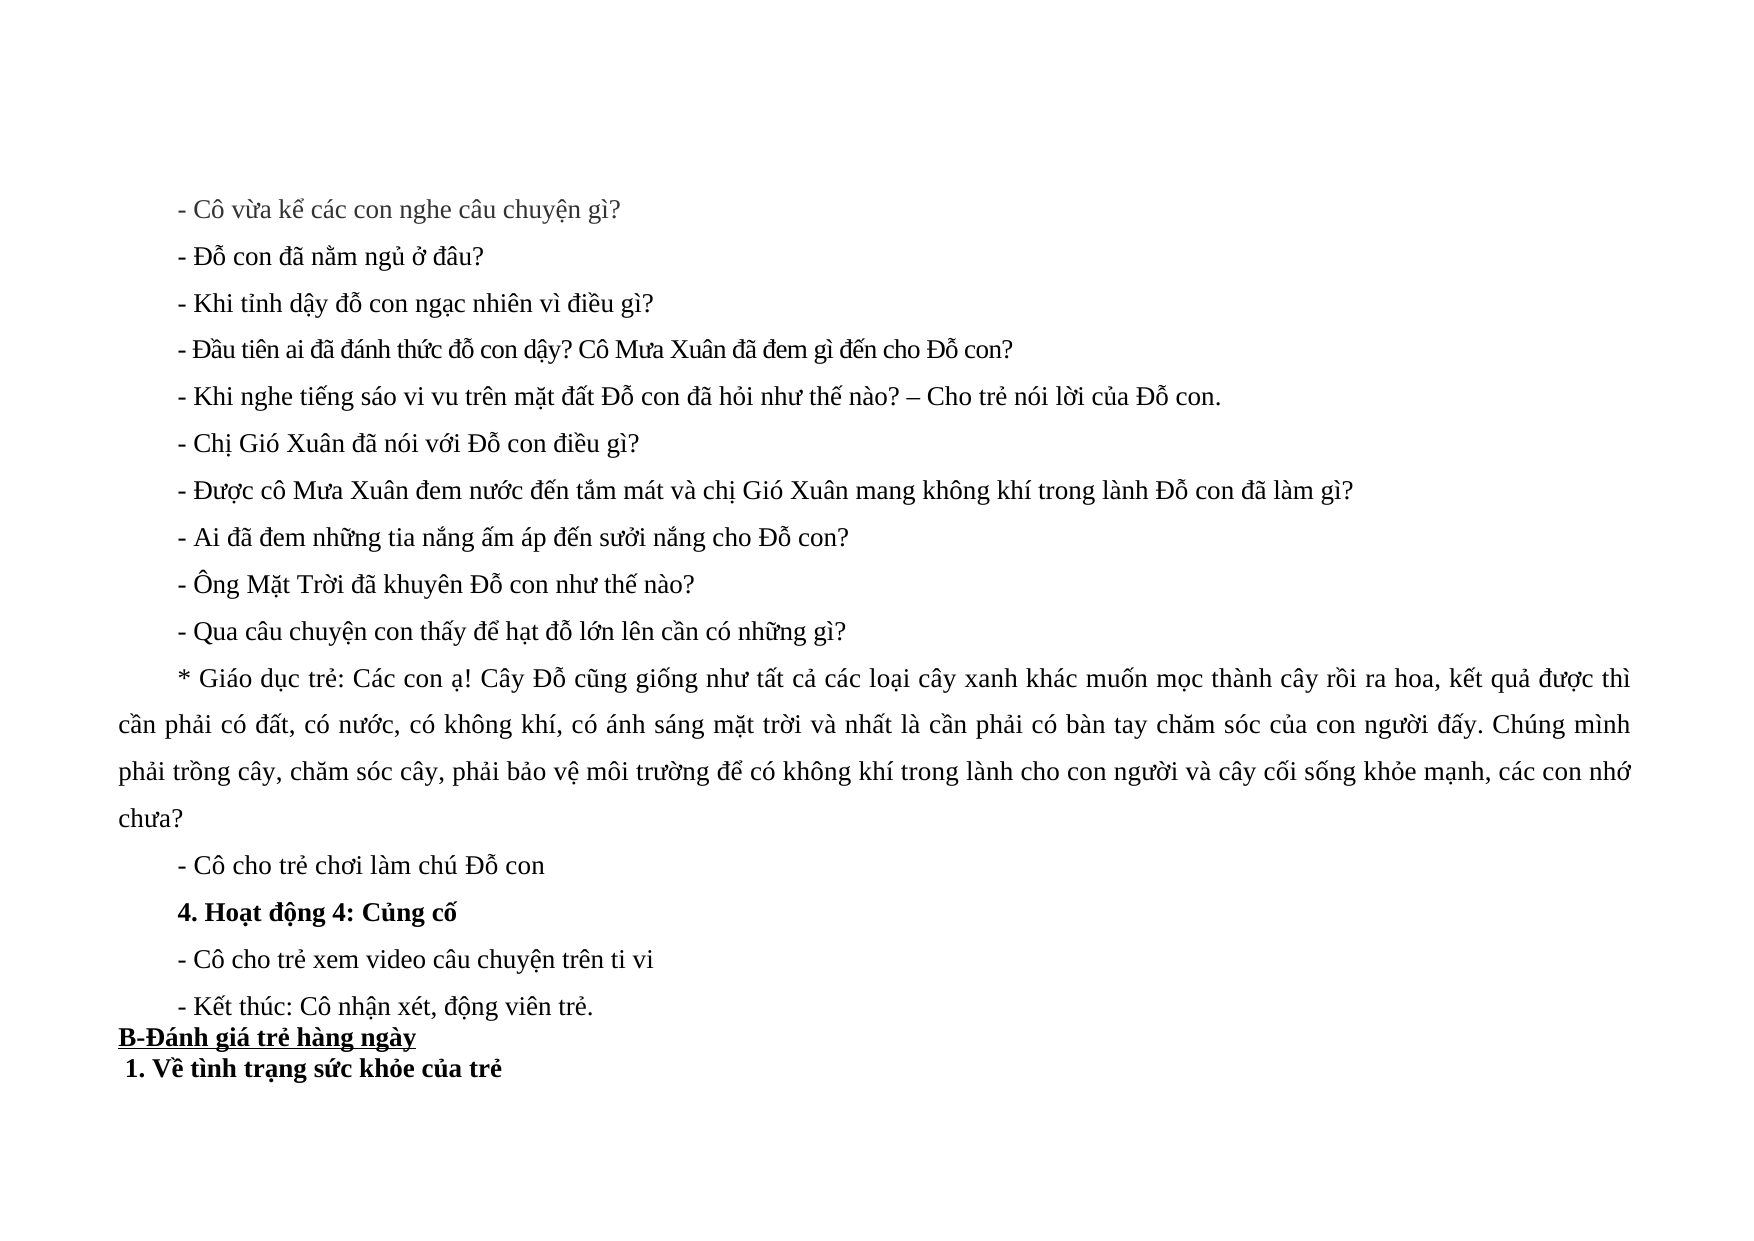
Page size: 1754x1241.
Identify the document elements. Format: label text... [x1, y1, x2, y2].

text - Được cô Mưa Xuân đem nước đến tắm mát và chị Gió Xuân mang không khí trong lành Đỗ con đã làm gì? [118, 458, 1636, 505]
text 4. Hoạt động 4: Củng cố [118, 880, 1636, 927]
text - Ai đã đem những tia nắng ấm áp đến sưởi nắng cho Đỗ con? [118, 505, 1636, 552]
text - Khi tỉnh dậy đỗ con ngạc nhiên vì điều gì? [118, 271, 1636, 318]
text * Giáo dục trẻ: Các con ạ! Cây Đỗ cũng giống như tất cả các loại cây xanh khác muốn mọc thành cây rồi ra hoa, kết quả được thì cần phải có đất, có nước, có không khí, có ánh sáng mặt trời và nhất là cần phải có bàn tay chăm sóc của con người đấy. Chúng mình phải trồng cây, chăm sóc cây, phải bảo vệ môi trường để có không khí trong lành cho con người và cây cối sống khỏe mạnh, các con nhớ chưa? [118, 646, 1636, 833]
text - Chị Gió Xuân đã nói với Đỗ con điều gì? [118, 412, 1636, 458]
text - Qua câu chuyện con thấy để hạt đỗ lớn lên cần có những gì? [118, 599, 1636, 646]
text - Cô cho trẻ xem video câu chuyện trên ti vi [118, 927, 1636, 974]
text - Khi nghe tiếng sáo vi vu trên mặt đất Đỗ con đã hỏi như thế nào? – Cho trẻ nói lời của Đỗ con. [118, 365, 1636, 412]
text - Cô vừa kể các con nghe câu chuyện gì? [118, 177, 1636, 224]
text 1. Về tình trạng sức khỏe của trẻ [118, 1052, 1636, 1083]
text B-Đánh giá trẻ hàng ngày [118, 1021, 1636, 1052]
text - Kết thúc: Cô nhận xét, động viên trẻ. [118, 974, 1636, 1021]
text - Ông Mặt Trời đã khuyên Đỗ con như thế nào? [118, 552, 1636, 599]
text - Đầu tiên ai đã đánh thức đỗ con dậy? Cô Mưa Xuân đã đem gì đến cho Đỗ con? [118, 318, 1636, 365]
text - Cô cho trẻ chơi làm chú Đỗ con [118, 833, 1636, 880]
text - Đỗ con đã nằm ngủ ở đâu? [118, 224, 1636, 271]
